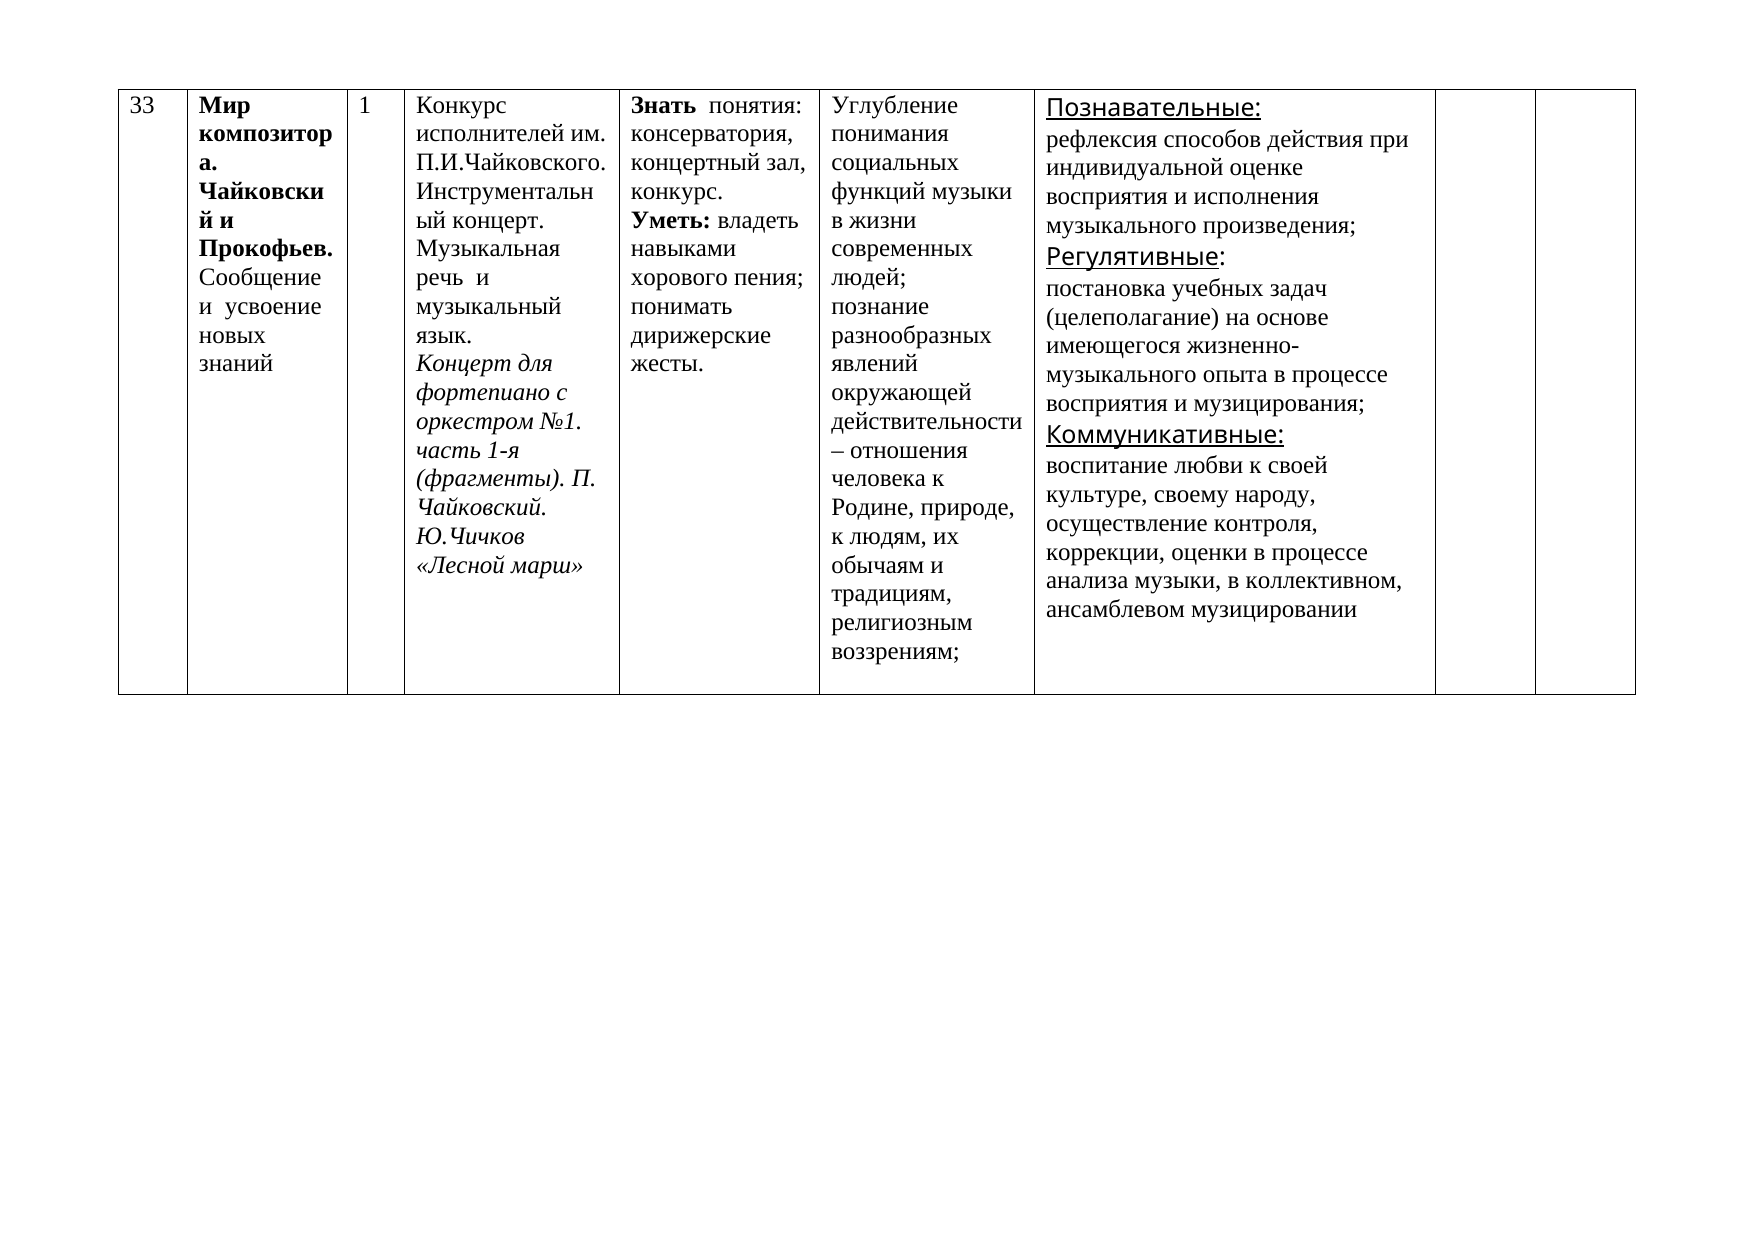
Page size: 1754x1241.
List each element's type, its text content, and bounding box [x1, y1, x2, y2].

table_cell [1436, 90, 1535, 693]
table_cell [1536, 90, 1635, 693]
table_cell 33 [119, 90, 187, 693]
table_cell Мир композитора. Чайковский и Прокофьев. Сообщение и усвоение новых знаний [188, 90, 347, 693]
table_cell Конкурс исполнителей им. П.И.Чайковского. Инструментальный концерт. Музыкальная речь и музыкальный язык. Концерт для фортепиано с оркестром №1. часть 1-я (фрагменты). П. Чайковский. Ю.Чичков «Лесной марш» [405, 90, 619, 693]
table_cell 1 [348, 90, 404, 693]
table_cell Знать понятия: консерватория, концертный зал, конкурс. Уметь: владеть навыками хорового пения; понимать дирижерские жесты. [620, 90, 819, 693]
table_cell Познавательные: рефлексия способов действия при индивидуальной оценке восприятия и исполнения музыкального произведения; Регулятивные: постановка учебных задач (целеполагание) на основе имеющегося жизненно-музыкального опыта в процессе восприятия и музицирования; Коммуникативные: воспитание любви к своей культуре, своему народу, осуществление контроля, коррекции, оценки в процессе анализа музыки, в коллективном, ансамблевом музицировании [1035, 90, 1435, 693]
table_cell Углубление понимания социальных функций музыки в жизни современных людей; познание разнообразных явлений окружающей действительности – отношения человека к Родине, природе, к людям, их обычаям и традициям, религиозным воззрениям; [820, 90, 1034, 693]
